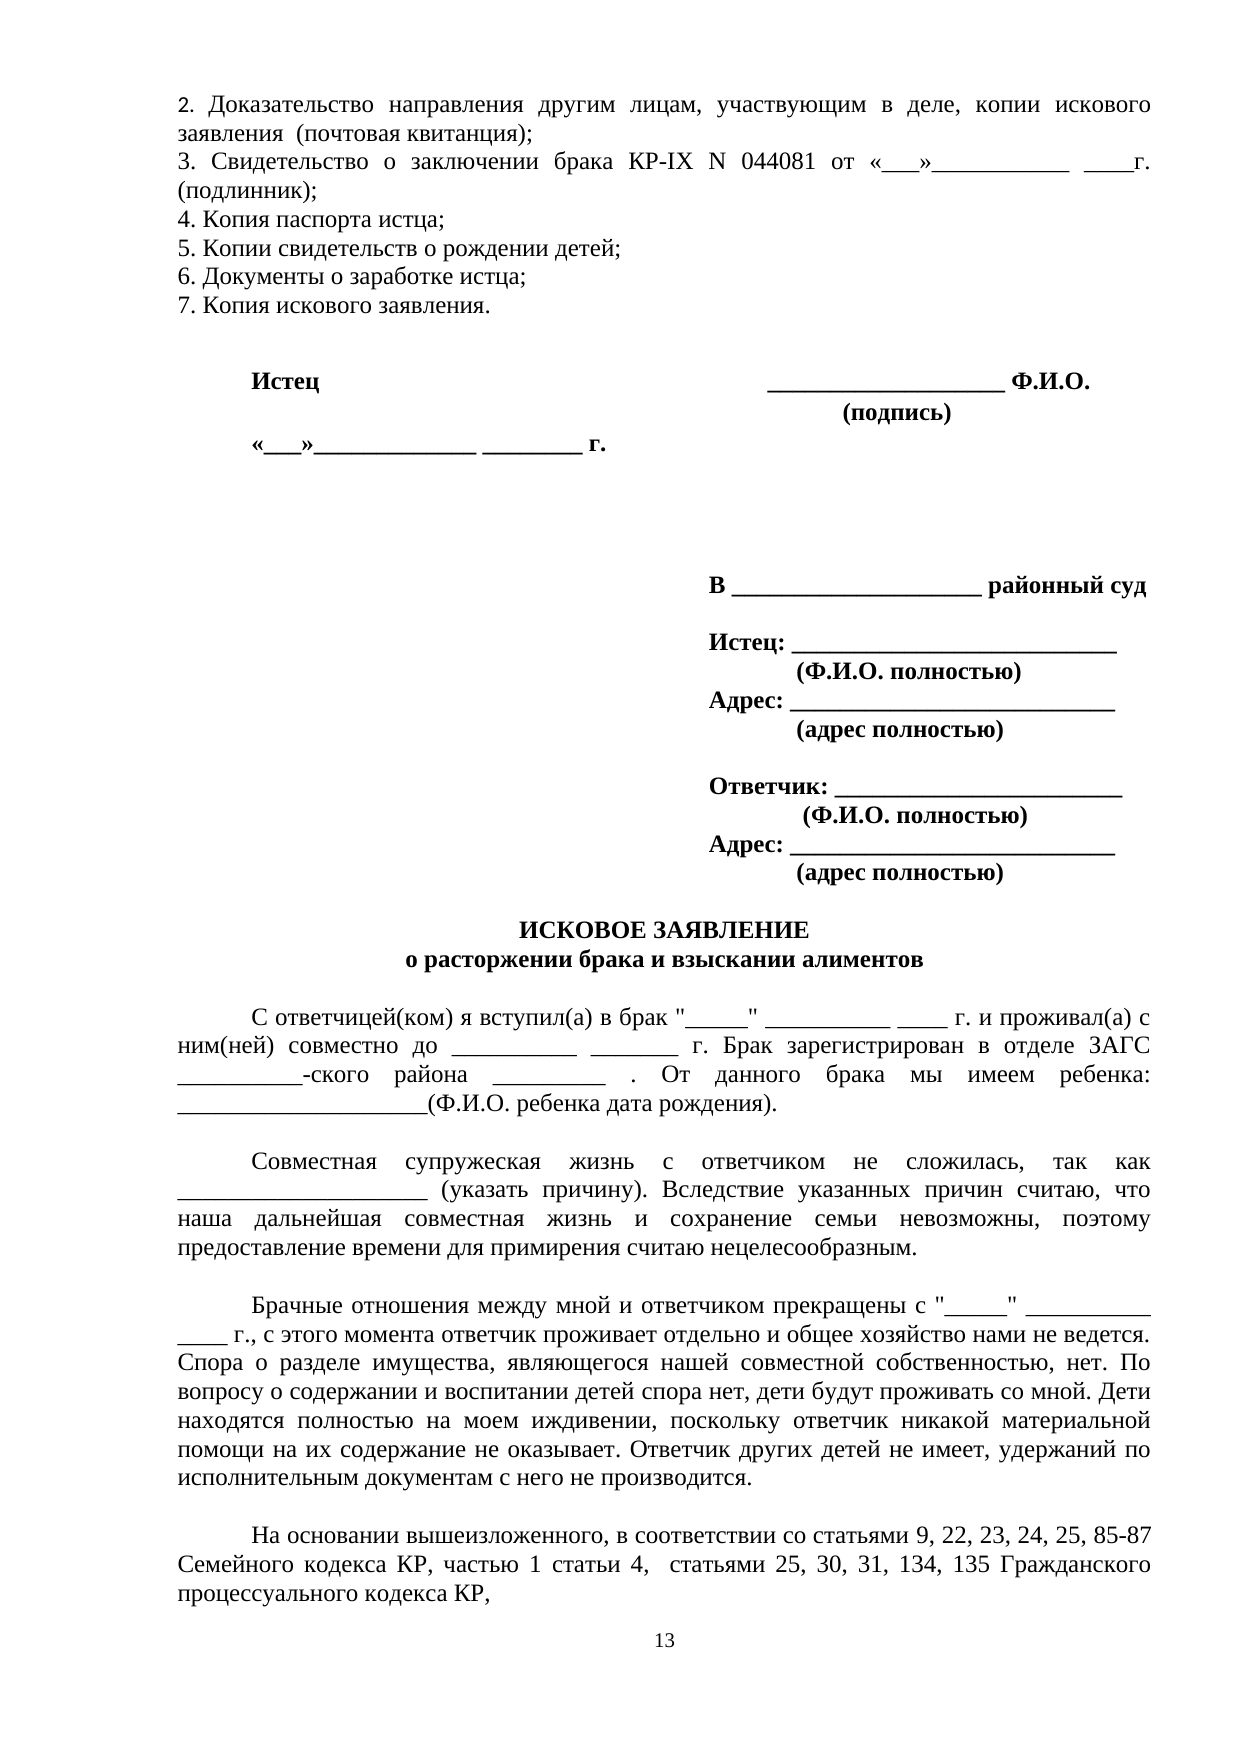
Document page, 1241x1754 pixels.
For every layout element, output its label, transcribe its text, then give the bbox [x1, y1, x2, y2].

text «___»_____________ ________ г. [177, 428, 1152, 457]
text Истец: __________________________ [709, 599, 1152, 656]
text В ____________________ районный суд [709, 570, 1152, 599]
text Истец ___________________ Ф.И.О. [177, 366, 1152, 395]
text (адрес полностью) [709, 857, 1152, 886]
text (Ф.И.О. полностью) Адрес: __________________________ [709, 656, 1152, 714]
text 5. Копии свидетельств о рождении детей; [177, 233, 1152, 261]
text 4. Копия паспорта истца; [177, 204, 1152, 233]
text Брачные отношения между мной и ответчиком прекращены с "_____" __________ ____ г., с этого момента ответчик проживает отдельно и общее хозяйство нами не ведется. Спора о разделе имущества, являющегося нашей совместной собственностью, нет. По вопросу о содержании и воспитании детей спора нет, дети будут проживать со мной. Дети находятся полностью на моем иждивении, поскольку ответчик никакой материальной помощи на их содержание не оказывает. Ответчик других детей не имеет, удержаний по исполнительным документам с него не производится. [177, 1290, 1152, 1491]
text Совместная супружеская жизнь с ответчиком не сложилась, так как ____________________ (указать причину). Вследствие указанных причин считаю, что наша дальнейшая совместная жизнь и сохранение семьи невозможны, поэтому предоставление времени для примирения считаю нецелесообразным. [177, 1146, 1152, 1261]
text (Ф.И.О. полностью) Адрес: __________________________ [709, 800, 1152, 857]
text (подпись) [177, 397, 1152, 426]
text 3. Свидетельство о заключении брака КР-IХ N 044081 от «___»___________ ____г. (подлинник); [177, 146, 1152, 204]
text ИСКОВОЕ ЗАЯВЛЕНИЕ о расторжении брака и взыскании алиментов [177, 915, 1152, 972]
text 2. Доказательство направления другим лицам, участвующим в деле, копии искового заявления (почтовая квитанция); [177, 89, 1152, 146]
text 6. Документы о заработке истца; [177, 261, 1152, 290]
text На основании вышеизложенного, в соответствии со статьями 9, 22, 23, 24, 25, 85-87 Семейного кодекса КР, частью 1 статьи 4, статьями 25, 30, 31, 134, 135 Гражданского процессуального кодекса КР, [177, 1520, 1152, 1607]
text 7. Копия искового заявления. [177, 290, 1152, 319]
text (адрес полностью) [709, 714, 1152, 742]
text Ответчик: _______________________ [709, 742, 1152, 800]
text С ответчицей(ком) я вступил(а) в брак "_____" __________ ____ г. и проживал(а) с ним(ней) совместно до __________ _______ г. Брак зарегистрирован в отделе ЗАГС __________-ского района _________ . От данного брака мы имеем ребенка: ____________________(Ф.И.О. ребенка дата рождения). [177, 1002, 1152, 1117]
